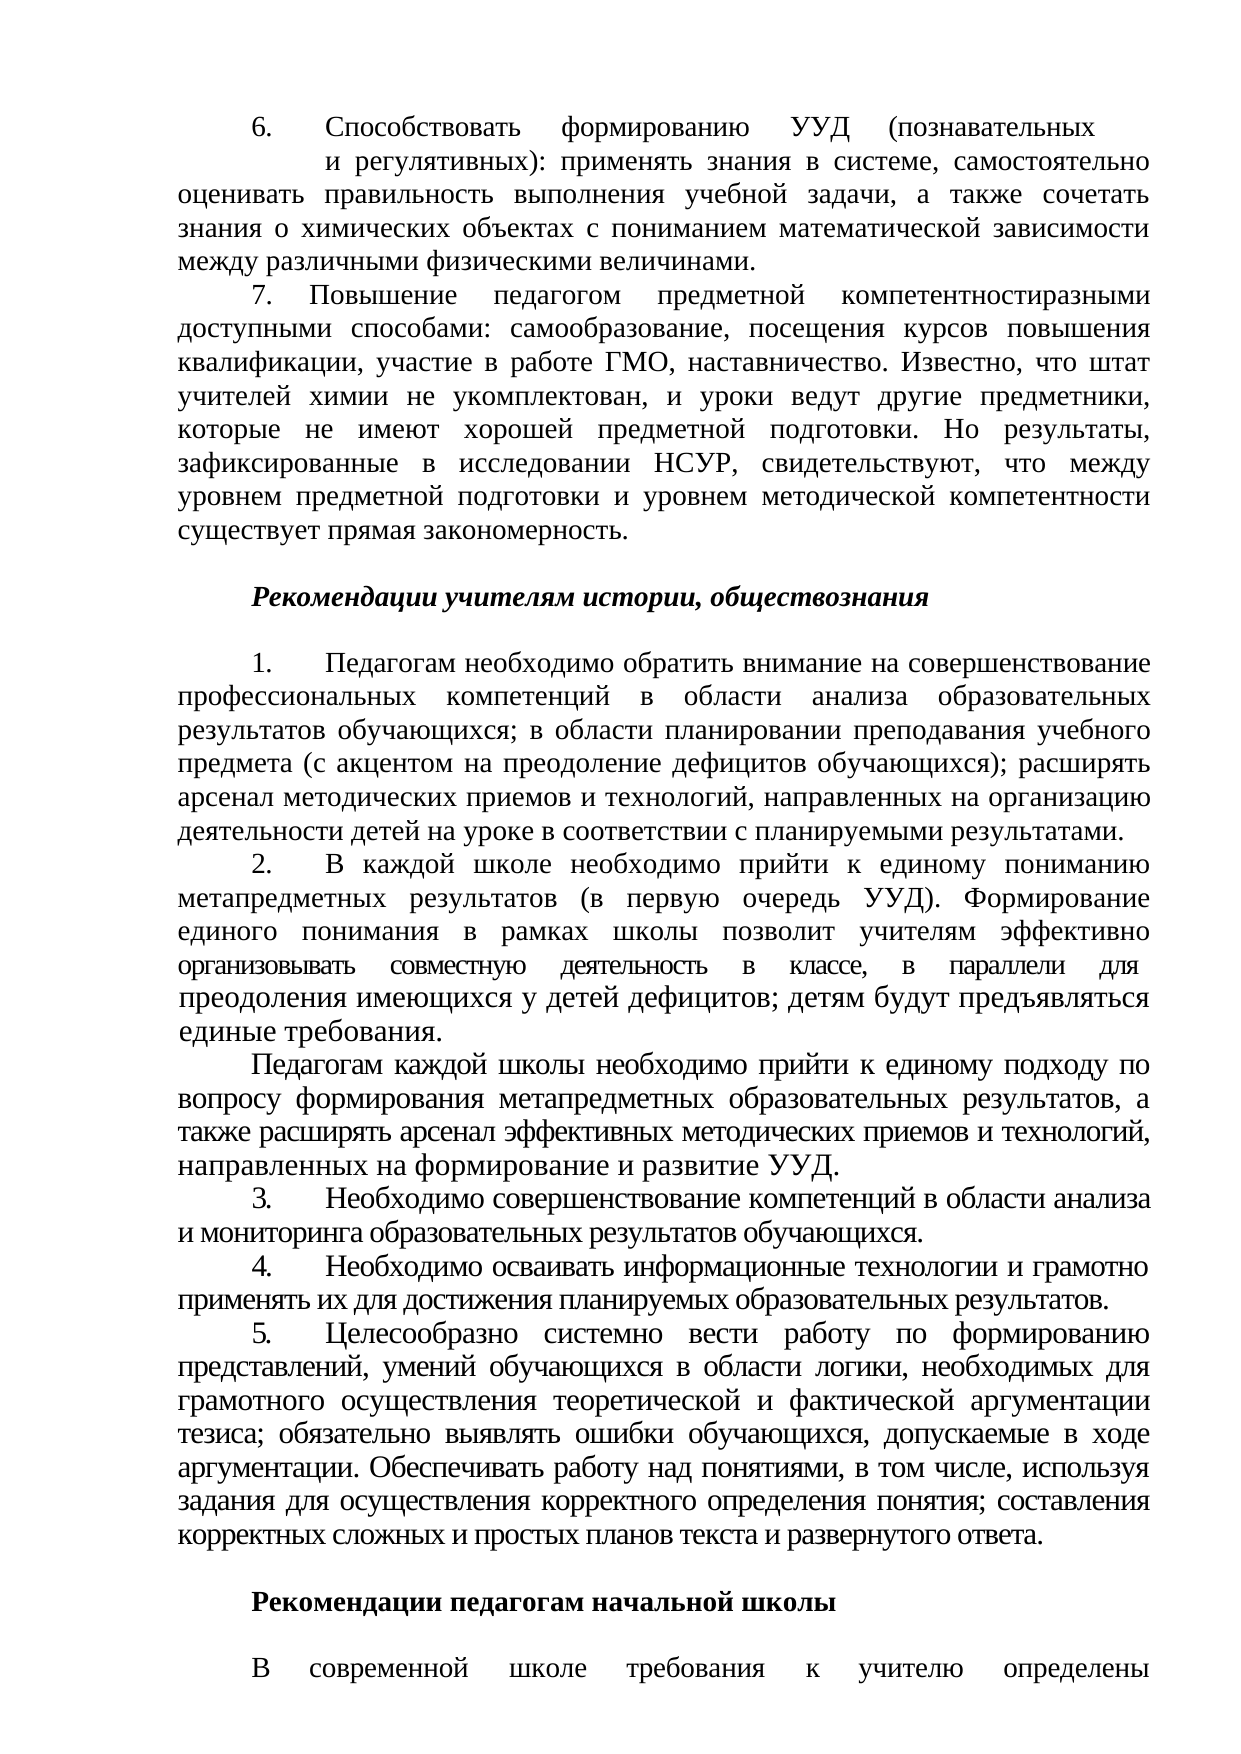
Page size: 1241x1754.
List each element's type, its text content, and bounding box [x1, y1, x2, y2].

text Педагогам каждой школы необходимо прийти к единому подходу по вопросу формирования метапредметных образовательных результатов, а также расширять арсенал эффективных методических приемов и технологий, направленных на формирование и развитие УУД. [177, 1048, 1151, 1182]
list Способствовать формированию УУД (познавательных и регулятивных): применять знания в системе, самостоятельно оценивать правильность выполнения учебной задачи, а также сочетать знания о химических объектах с пониманием математической зависимости между различными физическими величинами. [177, 110, 1151, 277]
list Педагогам необходимо обратить внимание на совершенствование профессиональных компетенций в области анализа образовательных результатов обучающихся; в области планировании преподавания учебного предмета (с акцентом на преодоление дефицитов обучающихся); расширять арсенал методических приемов и технологий, направленных на организацию деятельности детей на уроке в соответствии с планируемыми результатами. [177, 645, 1152, 847]
text Рекомендации учителям истории, обществознания [251, 579, 1152, 613]
text Рекомендации педагогам начальной школы [251, 1584, 1152, 1618]
list В каждой школе необходимо прийти к единому пониманию метапредметных результатов (в первую очередь УУД). Формирование единого понимания в рамках школы позволит учителям эффективно организовывать совместную деятельность в классе, в параллели для [177, 847, 1151, 981]
text В современной школе требования к учителю определены [251, 1651, 1152, 1685]
list Целесообразно системно вести работу по формированию представлений, умений обучающихся в области логики, необходимых для грамотного осуществления теоретической и фактической аргументации тезиса; обязательно выявлять ошибки обучающихся, допускаемые в ходе аргументации. Обеспечивать работу над понятиями, в том числе, используя задания для осуществления корректного определения понятия; составления корректных сложных и простых планов текста и развернутого ответа. [177, 1316, 1151, 1551]
text 7. Повышение педагогом предметной компетентностиразными доступными способами: самообразование, посещения курсов повышения квалификации, участие в работе ГМО, наставничество. Известно, что штат учителей химии не укомплектован, и уроки ведут другие предметники, которые не имеют хорошей предметной подготовки. Но результаты, зафиксированные в исследовании НСУР, свидетельствуют, что между уровнем предметной подготовки и уровнем методической компетентности существует прямая закономерность. [177, 277, 1151, 546]
list Необходимо осваивать информационные технологии и грамотно применять их для достижения планируемых образовательных результатов. [177, 1249, 1149, 1316]
list Необходимо совершенствование компетенций в области анализа и мониторинга образовательных результатов обучающихся. [177, 1182, 1152, 1249]
text преодоления имеющихся у детей дефицитов; детям будут предъявляться единые требования. [178, 981, 1150, 1048]
